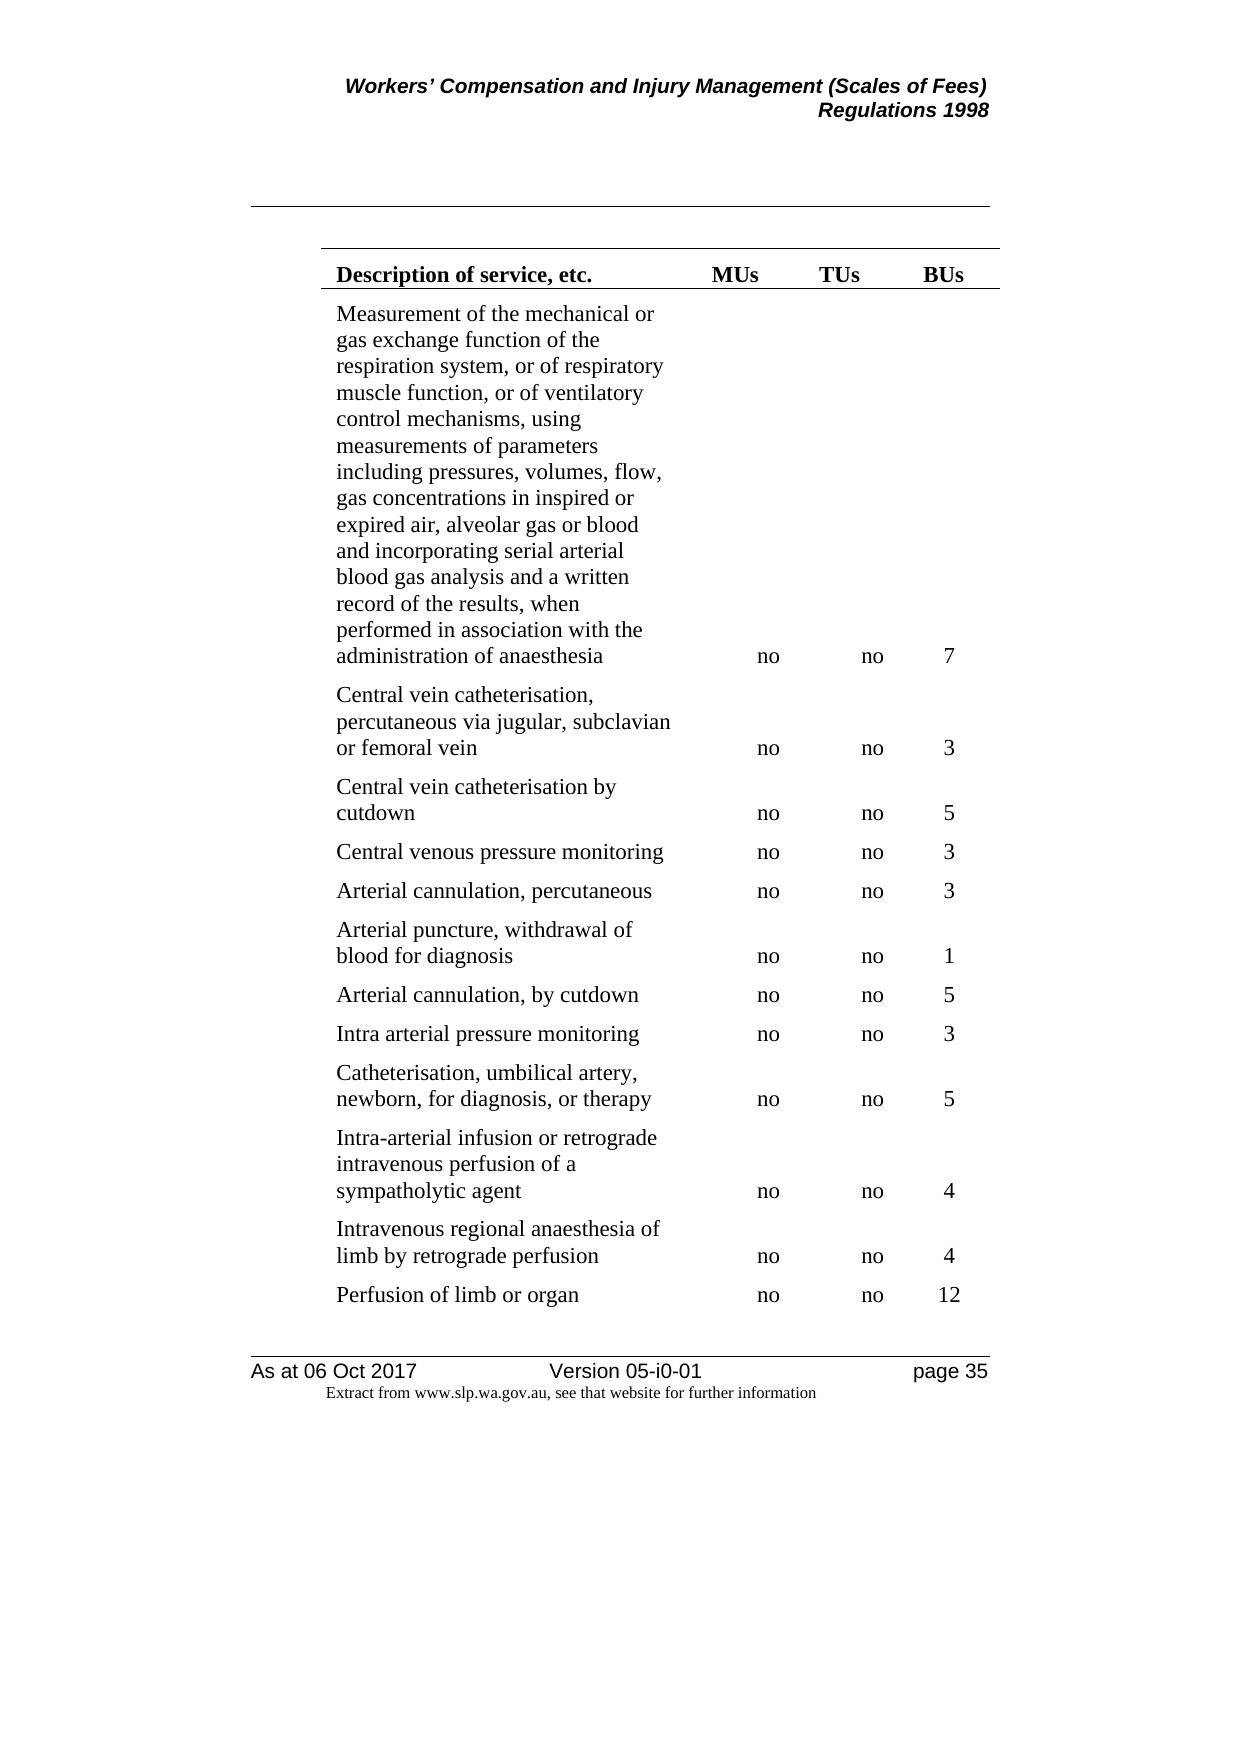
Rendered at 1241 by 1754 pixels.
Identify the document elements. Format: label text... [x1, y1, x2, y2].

table_cell Intravenous regional anaesthesia of limb by retrograde perfusion [321, 1203, 687, 1268]
table_cell no [791, 1203, 896, 1268]
table_cell no [687, 1111, 791, 1203]
table_cell no [687, 1008, 791, 1046]
table_cell 5 [896, 760, 1000, 826]
table_cell 3 [896, 1008, 1000, 1046]
table_cell no [687, 1203, 791, 1268]
table_cell no [791, 903, 896, 968]
table_cell 4 [896, 1111, 1000, 1203]
table_cell no [791, 1008, 896, 1046]
table_cell no [687, 1046, 791, 1111]
table_cell Catheterisation, umbilical artery, newborn, for diagnosis, or therapy [321, 1046, 687, 1111]
table_cell no [791, 669, 896, 760]
table_cell no [791, 1046, 896, 1111]
table_header TUs [791, 249, 896, 287]
table_cell no [687, 865, 791, 903]
table_cell no [791, 865, 896, 903]
table_cell Arterial puncture, withdrawal of blood for diagnosis [321, 903, 687, 968]
table_cell Central vein catheterisation, percutaneous via jugular, subclavian or femoral vein [321, 669, 687, 760]
table_cell Intra-arterial infusion or retrograde intravenous perfusion of a sympatholytic agent [321, 1111, 687, 1203]
table_cell no [687, 760, 791, 826]
table_cell 5 [896, 1046, 1000, 1111]
table_cell Measurement of the mechanical or gas exchange function of the respiration system, or of respiratory muscle function, or of ventilatory control mechanisms, using measurements of parameters including pressures, volumes, flow, gas concentrations in inspired or expired air, alveolar gas or blood and incorporating serial arterial blood gas analysis and a written record of the results, when performed in association with the administration of anaesthesia [321, 289, 687, 669]
table_cell no [687, 969, 791, 1007]
table_cell 3 [896, 865, 1000, 903]
table_cell Arterial cannulation, percutaneous [321, 865, 687, 903]
table_cell Perfusion of limb or organ [321, 1268, 687, 1307]
table_cell Central vein catheterisation by cutdown [321, 760, 687, 826]
table_header BUs [896, 249, 1000, 287]
table_cell no [687, 903, 791, 968]
table_cell 5 [896, 969, 1000, 1007]
table_cell no [791, 1268, 896, 1307]
table_cell no [687, 1268, 791, 1307]
table_cell 1 [896, 903, 1000, 968]
table_cell 7 [896, 289, 1000, 669]
table_cell Intra arterial pressure monitoring [321, 1008, 687, 1046]
table_cell no [791, 826, 896, 864]
table_cell Arterial cannulation, by cutdown [321, 969, 687, 1007]
table_cell no [791, 1111, 896, 1203]
table_header MUs [687, 249, 791, 287]
table_cell no [687, 289, 791, 669]
table_cell 3 [896, 826, 1000, 864]
table_cell no [791, 760, 896, 826]
table_cell 4 [896, 1203, 1000, 1268]
table_cell no [687, 826, 791, 864]
table_cell no [791, 969, 896, 1007]
table_cell 12 [896, 1268, 1000, 1307]
table_header Description of service, etc. [321, 249, 687, 287]
table_cell no [687, 669, 791, 760]
table_cell no [791, 289, 896, 669]
table_cell 3 [896, 669, 1000, 760]
table_cell Central venous pressure monitoring [321, 826, 687, 864]
